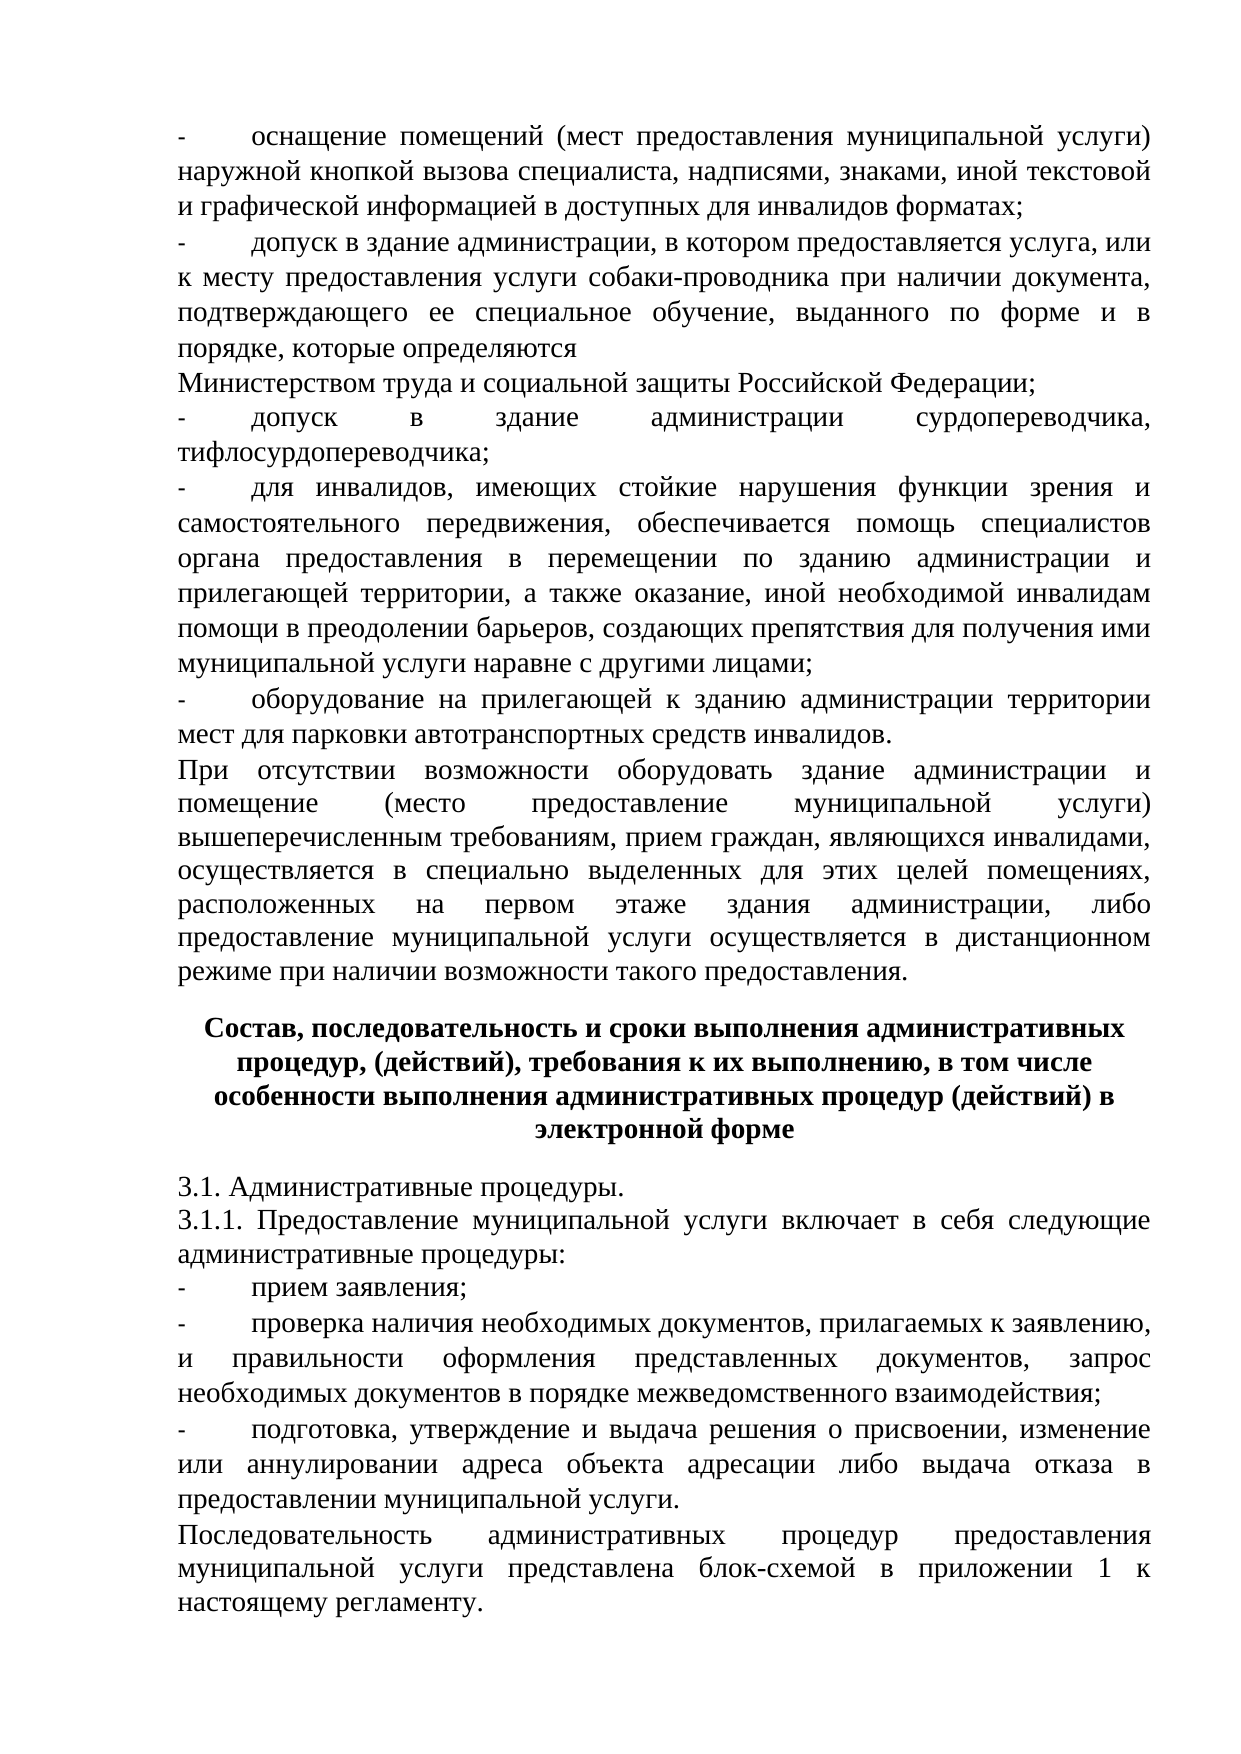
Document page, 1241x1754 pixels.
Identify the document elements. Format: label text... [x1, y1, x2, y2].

text 3.1.1. Предоставление муниципальной услуги включает в себя следующие административные процедуры: [177, 1202, 1152, 1269]
list допуск в здание администрации сурдопереводчика, тифлосурдопереводчика; [177, 399, 1152, 467]
list для инвалидов, имеющих стойкие нарушения функции зрения и самостоятельного передвижения, обеспечивается помощь специалистов органа предоставления в перемещении по зданию администрации и прилегающей территории, а также оказание, иной необходимой инвалидам помощи в преодолении барьеров, создающих препятствия для получения ими муниципальной услуги наравне с другими лицами; [177, 469, 1152, 679]
list оснащение помещений (мест предоставления муниципальной услуги) наружной кнопкой вызова специалиста, надписями, знаками, иной текстовой и графической информацией в доступных для инвалидов форматах; [177, 118, 1152, 222]
list оборудование на прилегающей к зданию администрации территории мест для парковки автотранспортных средств инвалидов. [177, 681, 1152, 750]
list прием заявления; [177, 1269, 1152, 1303]
text Министерством труда и социальной защиты Российской Федерации; [177, 365, 1152, 399]
text Последовательность административных процедур предоставления муниципальной услуги представлена блок-схемой в приложении 1 к настоящему регламенту. [177, 1517, 1152, 1617]
text 3.1. Административные процедуры. [177, 1169, 1152, 1202]
list проверка наличия необходимых документов, прилагаемых к заявлению, и правильности оформления представленных документов, запрос необходимых документов в порядке межведомственного взаимодействия; [177, 1305, 1152, 1409]
text При отсутствии возможности оборудовать здание администрации и помещение (место предоставление муниципальной услуги) вышеперечисленным требованиям, прием граждан, являющихся инвалидами, осуществляется в специально выделенных для этих целей помещениях, расположенных на первом этаже здания администрации, либо предоставление муниципальной услуги осуществляется в дистанционном режиме при наличии возможности такого предоставления. [177, 752, 1152, 987]
text Состав, последовательность и сроки выполнения административных процедур, (действий), требования к их выполнению, в том числе особенности выполнения административных процедур (действий) в электронной форме [177, 1011, 1152, 1145]
list допуск в здание администрации, в котором предоставляется услуга, или к месту предоставления услуги собаки-проводника при наличии документа, подтверждающего ее специальное обучение, выданного по форме и в порядке, которые определяются [177, 224, 1152, 363]
list подготовка, утверждение и выдача решения о присвоении, изменение или аннулировании адреса объекта адресации либо выдача отказа в предоставлении муниципальной услуги. [177, 1411, 1152, 1515]
